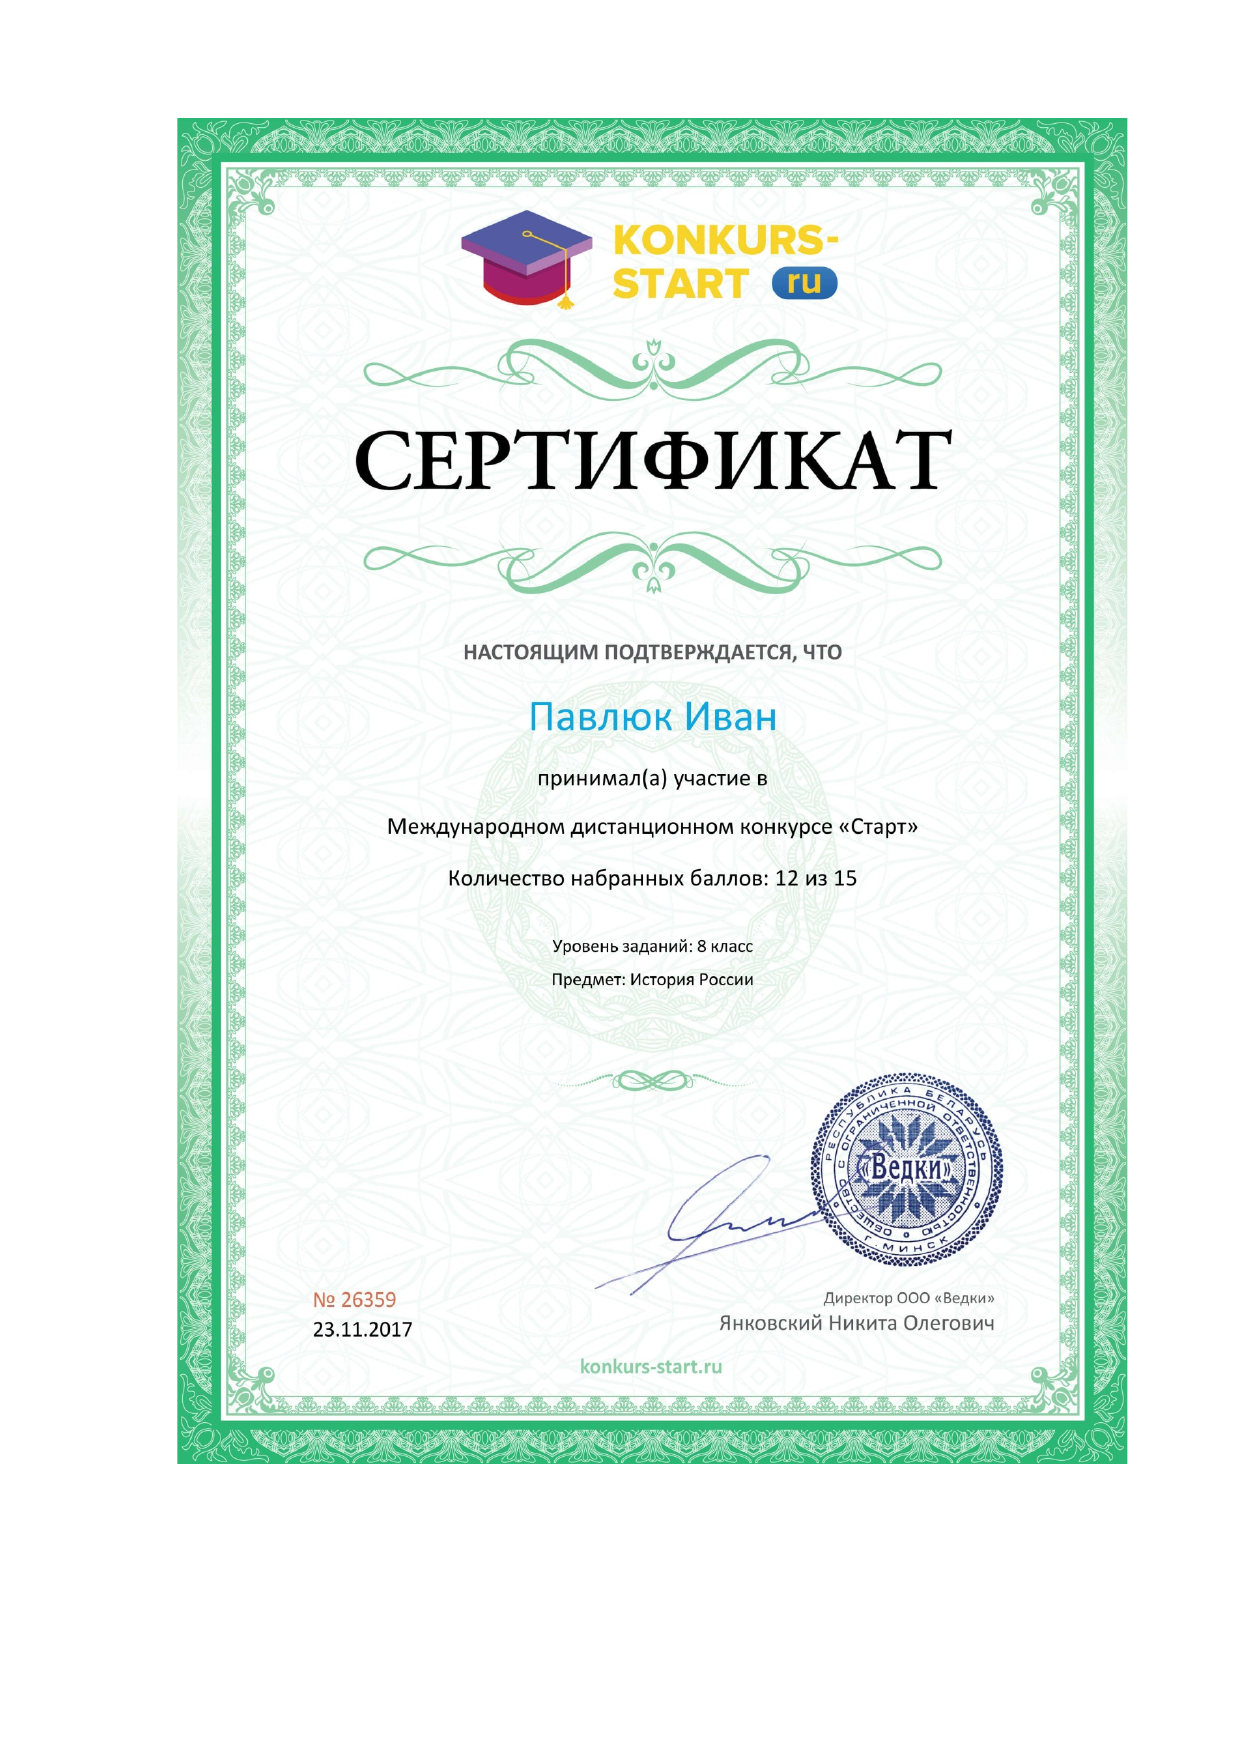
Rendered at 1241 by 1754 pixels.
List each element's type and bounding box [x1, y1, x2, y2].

picture [177, 118, 1128, 1464]
